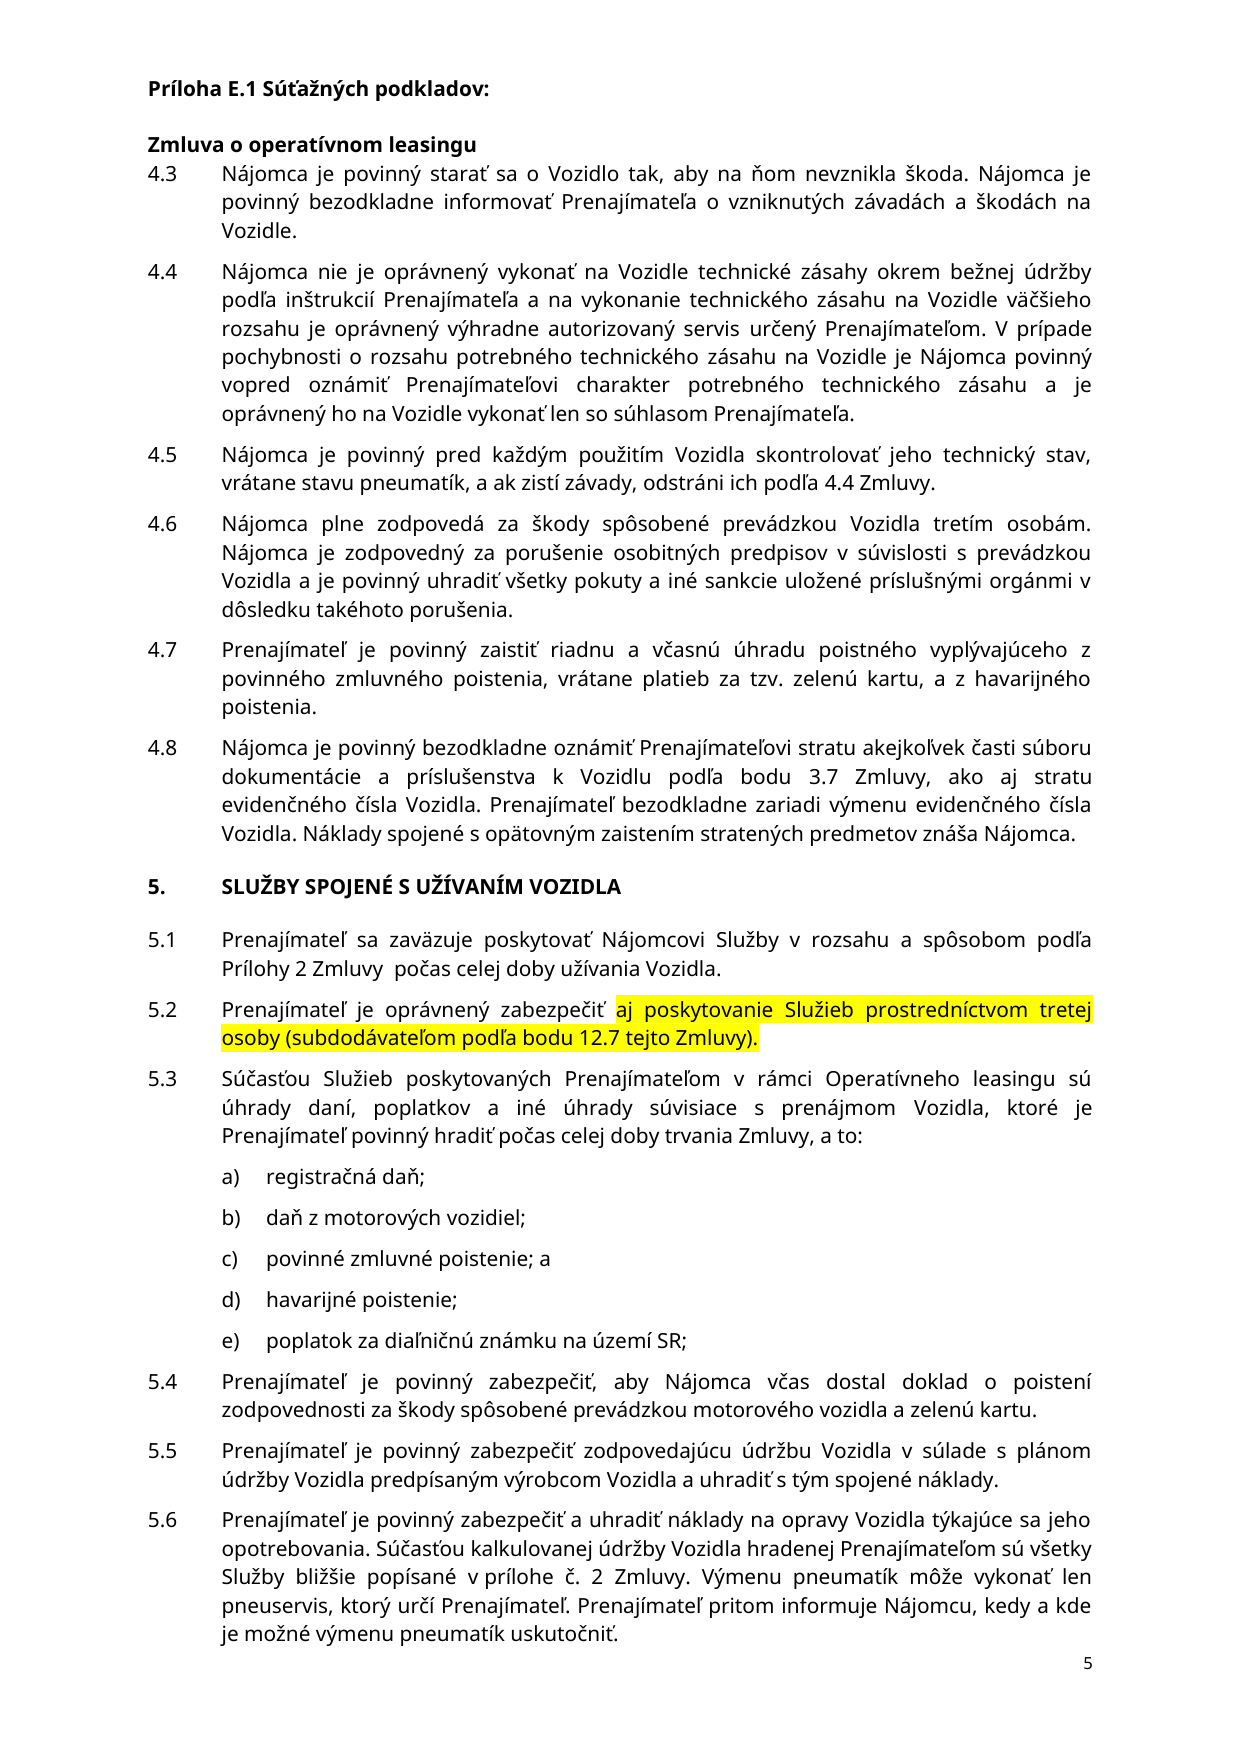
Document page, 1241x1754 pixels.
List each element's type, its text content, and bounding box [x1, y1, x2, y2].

list povinné zmluvné poistenie; a [221, 1244, 1093, 1272]
list SLUŽBY SPOJENÉ S UŽÍVANÍM VOZIDLA [148, 872, 1093, 901]
list poplatok za diaľničnú známku na území SR; [221, 1326, 1093, 1354]
list registračná daň; [221, 1162, 1093, 1191]
list Nájomca je povinný bezodkladne oznámiť Prenajímateľovi stratu akejkoľvek časti súboru dokumentácie a príslušenstva k Vozidlu podľa bodu 3.7 Zmluvy, ako aj stratu evidenčného čísla Vozidla. Prenajímateľ bezodkladne zariadi výmenu evidenčného čísla Vozidla. Náklady spojené s opätovným zaistením stratených predmetov znáša Nájomca. [148, 733, 1093, 847]
list havarijné poistenie; [221, 1285, 1093, 1313]
list Prenajímateľ je povinný zabezpečiť, aby Nájomca včas dostal doklad o poistení zodpovednosti za škody spôsobené prevádzkou motorového vozidla a zelenú kartu. [148, 1367, 1093, 1424]
list Súčasťou Služieb poskytovaných Prenajímateľom v rámci Operatívneho leasingu sú úhrady daní, poplatkov a iné úhrady súvisiace s prenájmom Vozidla, ktoré je Prenajímateľ povinný hradiť počas celej doby trvania Zmluvy, a to: [148, 1064, 1093, 1150]
list Nájomca je povinný starať sa o Vozidlo tak, aby na ňom nevznikla škoda. Nájomca je povinný bezodkladne informovať Prenajímateľa o vzniknutých závadách a škodách na Vozidle. [148, 159, 1093, 244]
list Prenajímateľ je oprávnený zabezpečiť aj poskytovanie Služieb prostredníctvom tretej osoby (subdodávateľom podľa bodu 12.7 tejto Zmluvy). [148, 995, 1093, 1052]
list Nájomca plne zodpovedá za škody spôsobené prevádzkou Vozidla tretím osobám. Nájomca je zodpovedný za porušenie osobitných predpisov v súvislosti s prevádzkou Vozidla a je povinný uhradiť všetky pokuty a iné sankcie uložené príslušnými orgánmi v dôsledku takéhoto porušenia. [148, 509, 1093, 623]
list Nájomca je povinný pred každým použitím Vozidla skontrolovať jeho technický stav, vrátane stavu pneumatík, a ak zistí závady, odstráni ich podľa 4.4 Zmluvy. [148, 440, 1093, 497]
list Prenajímateľ sa zaväzuje poskytovať Nájomcovi Služby v rozsahu a spôsobom podľa Prílohy 2 Zmluvy počas celej doby užívania Vozidla. [148, 926, 1093, 982]
list Prenajímateľ je povinný zaistiť riadnu a včasnú úhradu poistného vyplývajúceho z povinného zmluvného poistenia, vrátane platieb za tzv. zelenú kartu, a z havarijného poistenia. [148, 636, 1093, 721]
list Prenajímateľ je povinný zabezpečiť a uhradiť náklady na opravy Vozidla týkajúce sa jeho opotrebovania. Súčasťou kalkulovanej údržby Vozidla hradenej Prenajímateľom sú všetky Služby bližšie popísané v prílohe č. 2 Zmluvy. Výmenu pneumatík môže vykonať len pneuservis, ktorý určí Prenajímateľ. Prenajímateľ pritom informuje Nájomcu, kedy a kde je možné výmenu pneumatík uskutočniť. [148, 1506, 1093, 1648]
list daň z motorových vozidiel; [221, 1203, 1093, 1232]
list Nájomca nie je oprávnený vykonať na Vozidle technické zásahy okrem bežnej údržby podľa inštrukcií Prenajímateľa a na vykonanie technického zásahu na Vozidle väčšieho rozsahu je oprávnený výhradne autorizovaný servis určený Prenajímateľom. V prípade pochybnosti o rozsahu potrebného technického zásahu na Vozidle je Nájomca povinný vopred oznámiť Prenajímateľovi charakter potrebného technického zásahu a je oprávnený ho na Vozidle vykonať len so súhlasom Prenajímateľa. [148, 257, 1093, 427]
list Prenajímateľ je povinný zabezpečiť zodpovedajúcu údržbu Vozidla v súlade s plánom údržby Vozidla predpísaným výrobcom Vozidla a uhradiť s tým spojené náklady. [148, 1436, 1093, 1493]
